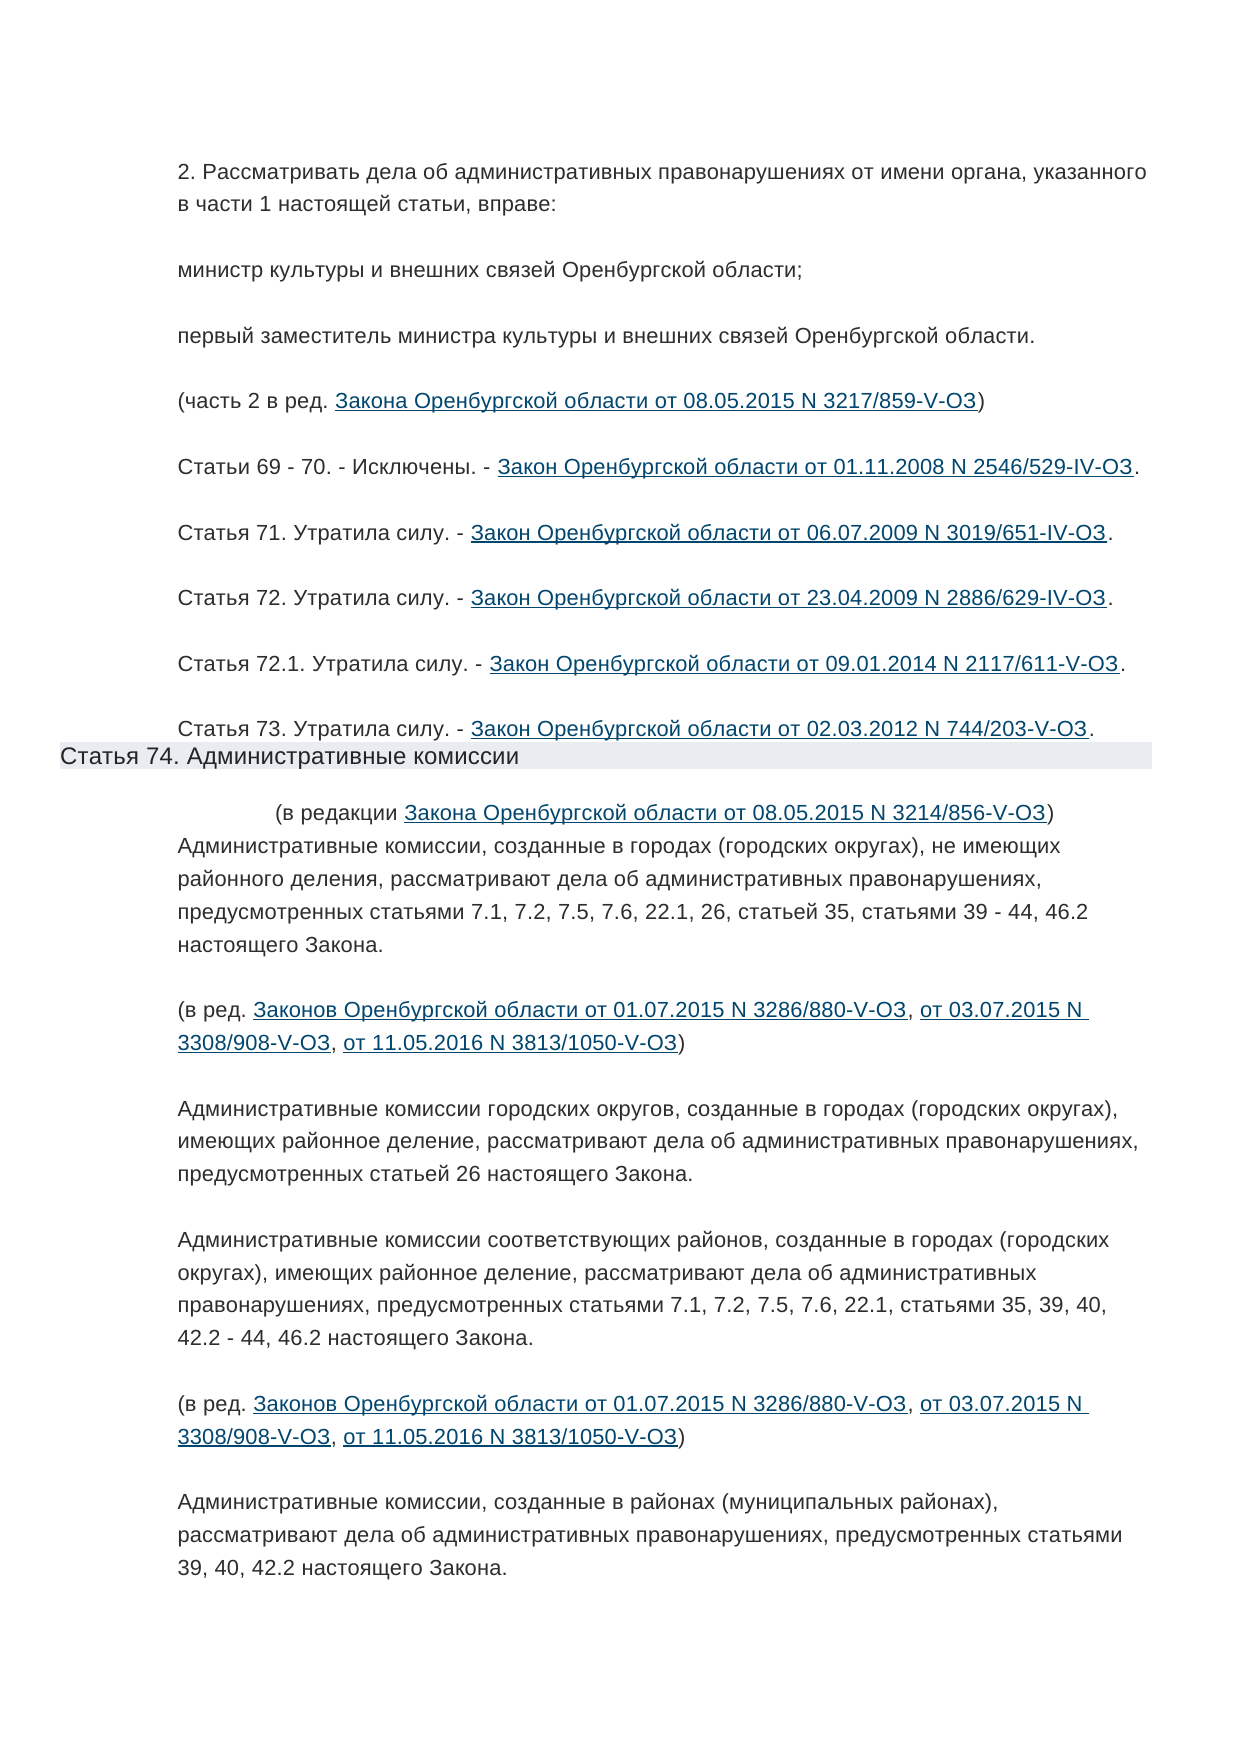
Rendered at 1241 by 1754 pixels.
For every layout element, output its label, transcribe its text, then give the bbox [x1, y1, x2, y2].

text (в редакции Закона Оренбургской области от 08.05.2015 N 3214/856-V-ОЗ) [177, 793, 1152, 825]
subtitle Статья 74. Административные комиссии [60, 742, 1152, 769]
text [177, 825, 1152, 1613]
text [177, 118, 1152, 742]
